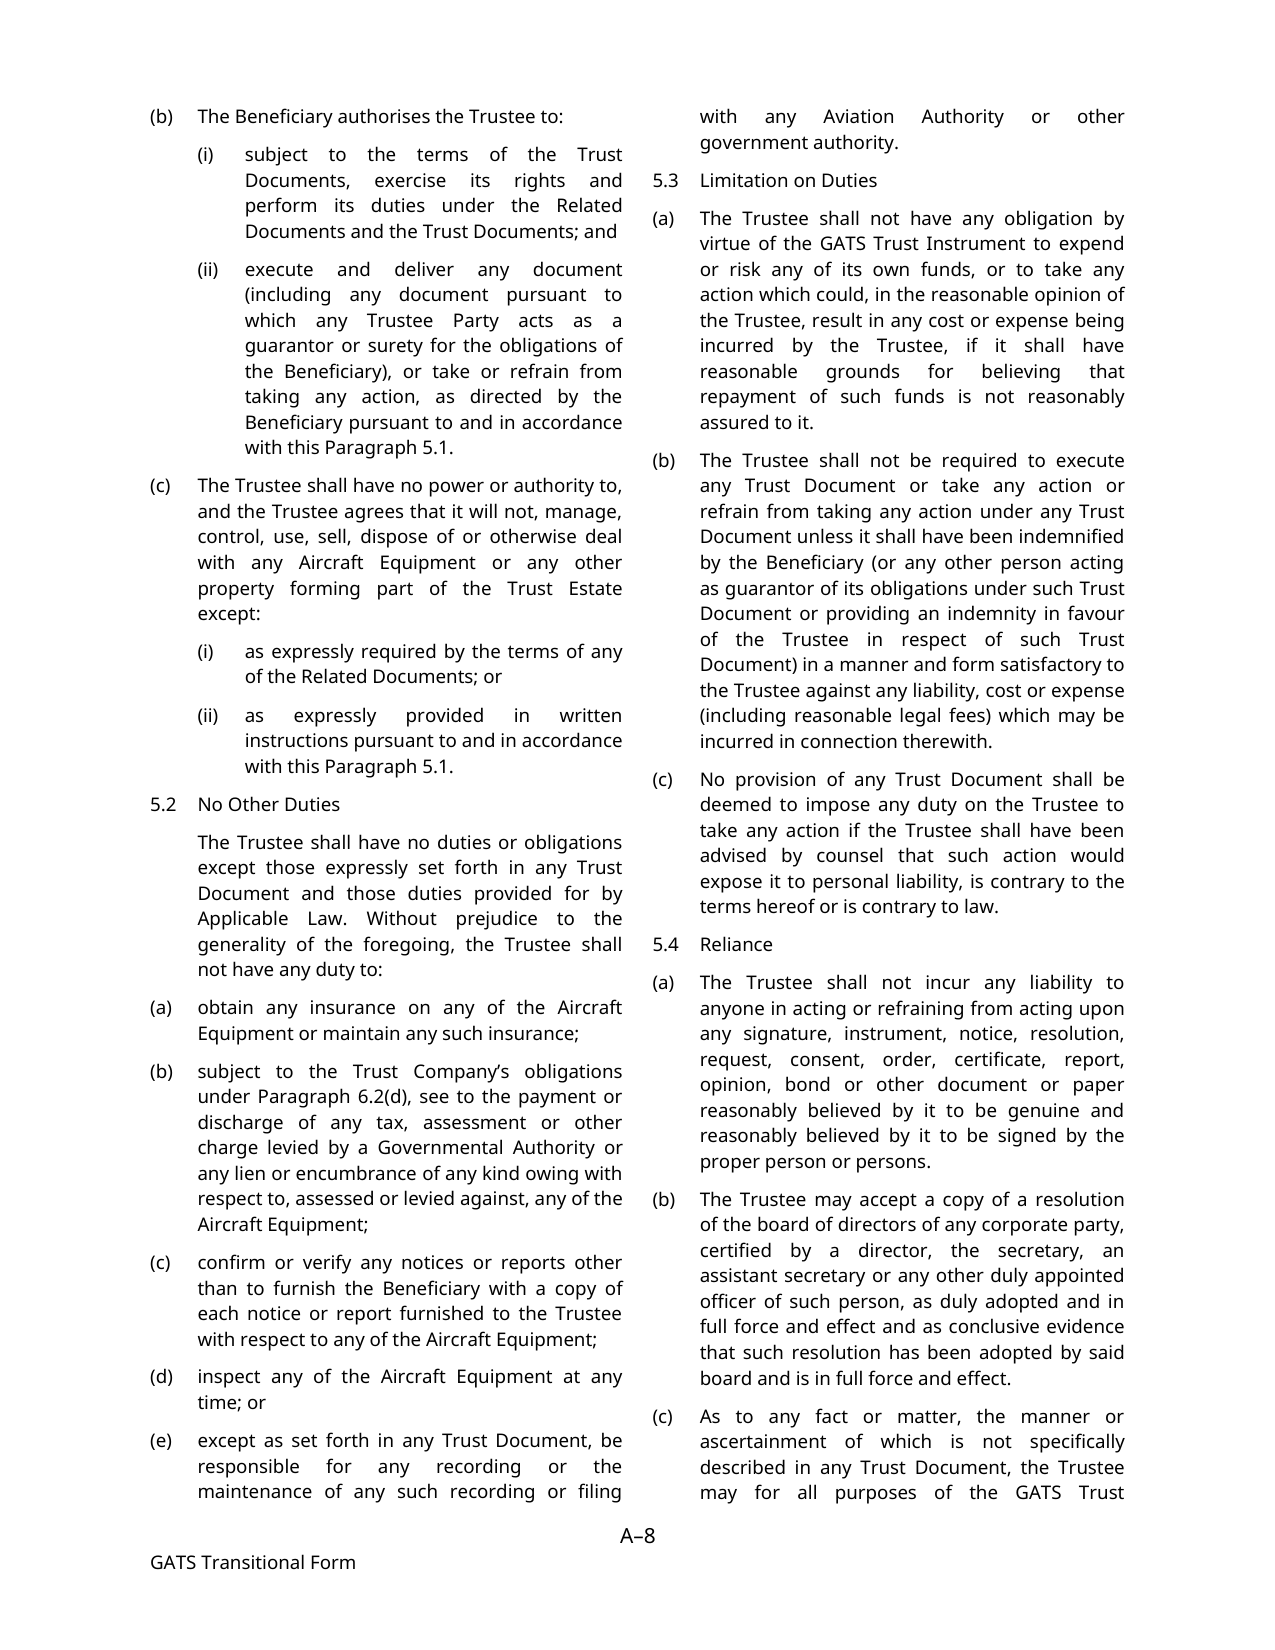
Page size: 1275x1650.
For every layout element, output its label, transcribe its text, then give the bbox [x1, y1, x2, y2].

list subject to the terms of the Trust Documents, exercise its rights and perform its duties under the Related Documents and the Trust Documents; and [197, 141, 623, 243]
list The Trustee may accept a copy of a resolution of the board of directors of any corporate party, certified by a director, the secretary, an assistant secretary or any other duly appointed officer of such person, as duly adopted and in full force and effect and as conclusive evidence that such resolution has been adopted by said board and is in full force and effect. [652, 1186, 1125, 1390]
list The Beneficiary authorises the Trustee to: [150, 103, 623, 129]
list except as set forth in any Trust Document, be responsible for any recording or the maintenance of any such recording or filing with any Aviation Authority or other government authority. [150, 1427, 623, 1504]
list The Trustee shall not incur any liability to anyone in acting or refraining from acting upon any signature, instrument, notice, resolution, request, consent, order, certificate, report, opinion, bond or other document or paper reasonably believed by it to be genuine and reasonably believed by it to be signed by the proper person or persons. [652, 969, 1125, 1174]
list The Trustee shall not be required to execute any Trust Document or take any action or refrain from taking any action under any Trust Document unless it shall have been indemnified by the Beneficiary (or any other person acting as guarantor of its obligations under such Trust Document or providing an indemnity in favour of the Trustee in respect of such Trust Document) in a manner and form satisfactory to the Trustee against any liability, cost or expense (including reasonable legal fees) which may be incurred in connection therewith. [652, 447, 1125, 753]
list obtain any insurance on any of the Aircraft Equipment or maintain any such insurance; [150, 994, 623, 1046]
list No provision of any Trust Document shall be deemed to impose any duty on the Trustee to take any action if the Trustee shall have been advised by counsel that such action would expose it to personal liability, is contrary to the terms hereof or is contrary to law. [652, 766, 1125, 919]
list The Trustee shall have no power or authority to, and the Trustee agrees that it will not, manage, control, use, sell, dispose of or otherwise deal with any Aircraft Equipment or any other property forming part of the Trust Estate except: [150, 473, 623, 626]
list Reliance [652, 932, 1125, 957]
list The Trustee shall not have any obligation by virtue of the GATS Trust Instrument to expend or risk any of its own funds, or to take any action which could, in the reasonable opinion of the Trustee, result in any cost or expense being incurred by the Trustee, if it shall have reasonable grounds for believing that repayment of such funds is not reasonably assured to it. [652, 205, 1125, 435]
list execute and deliver any document (including any document pursuant to which any Trustee Party acts as a guarantor or surety for the obligations of the Beneficiary), or take or refrain from taking any action, as directed by the Beneficiary pursuant to and in accordance with this Paragraph 5.1. [197, 256, 623, 460]
text The Trustee shall have no duties or obligations except those expressly set forth in any Trust Document and those duties provided for by Applicable Law. Without prejudice to the generality of the foregoing, the Trustee shall not have any duty to: [197, 829, 623, 982]
list inspect any of the Aircraft Equipment at any time; or [150, 1364, 623, 1415]
list Limitation on Duties [652, 167, 1125, 192]
list as expressly provided in written instructions pursuant to and in accordance with this Paragraph 5.1. [197, 702, 623, 778]
list as expressly required by the terms of any of the Related Documents; or [197, 638, 623, 689]
list No Other Duties [150, 791, 623, 816]
list except as set forth in any Trust Document, be responsible for any recording or the maintenance of any such recording or filing with any Aviation Authority or other government authority. [652, 103, 1125, 154]
list confirm or verify any notices or reports other than to furnish the Beneficiary with a copy of each notice or report furnished to the Trustee with respect to any of the Aircraft Equipment; [150, 1249, 623, 1351]
list subject to the Trust Company’s obligations under Paragraph 6.2(d), see to the payment or discharge of any tax, assessment or other charge levied by a Governmental Authority or any lien or encumbrance of any kind owing with respect to, assessed or levied against, any of the Aircraft Equipment; [150, 1058, 623, 1237]
